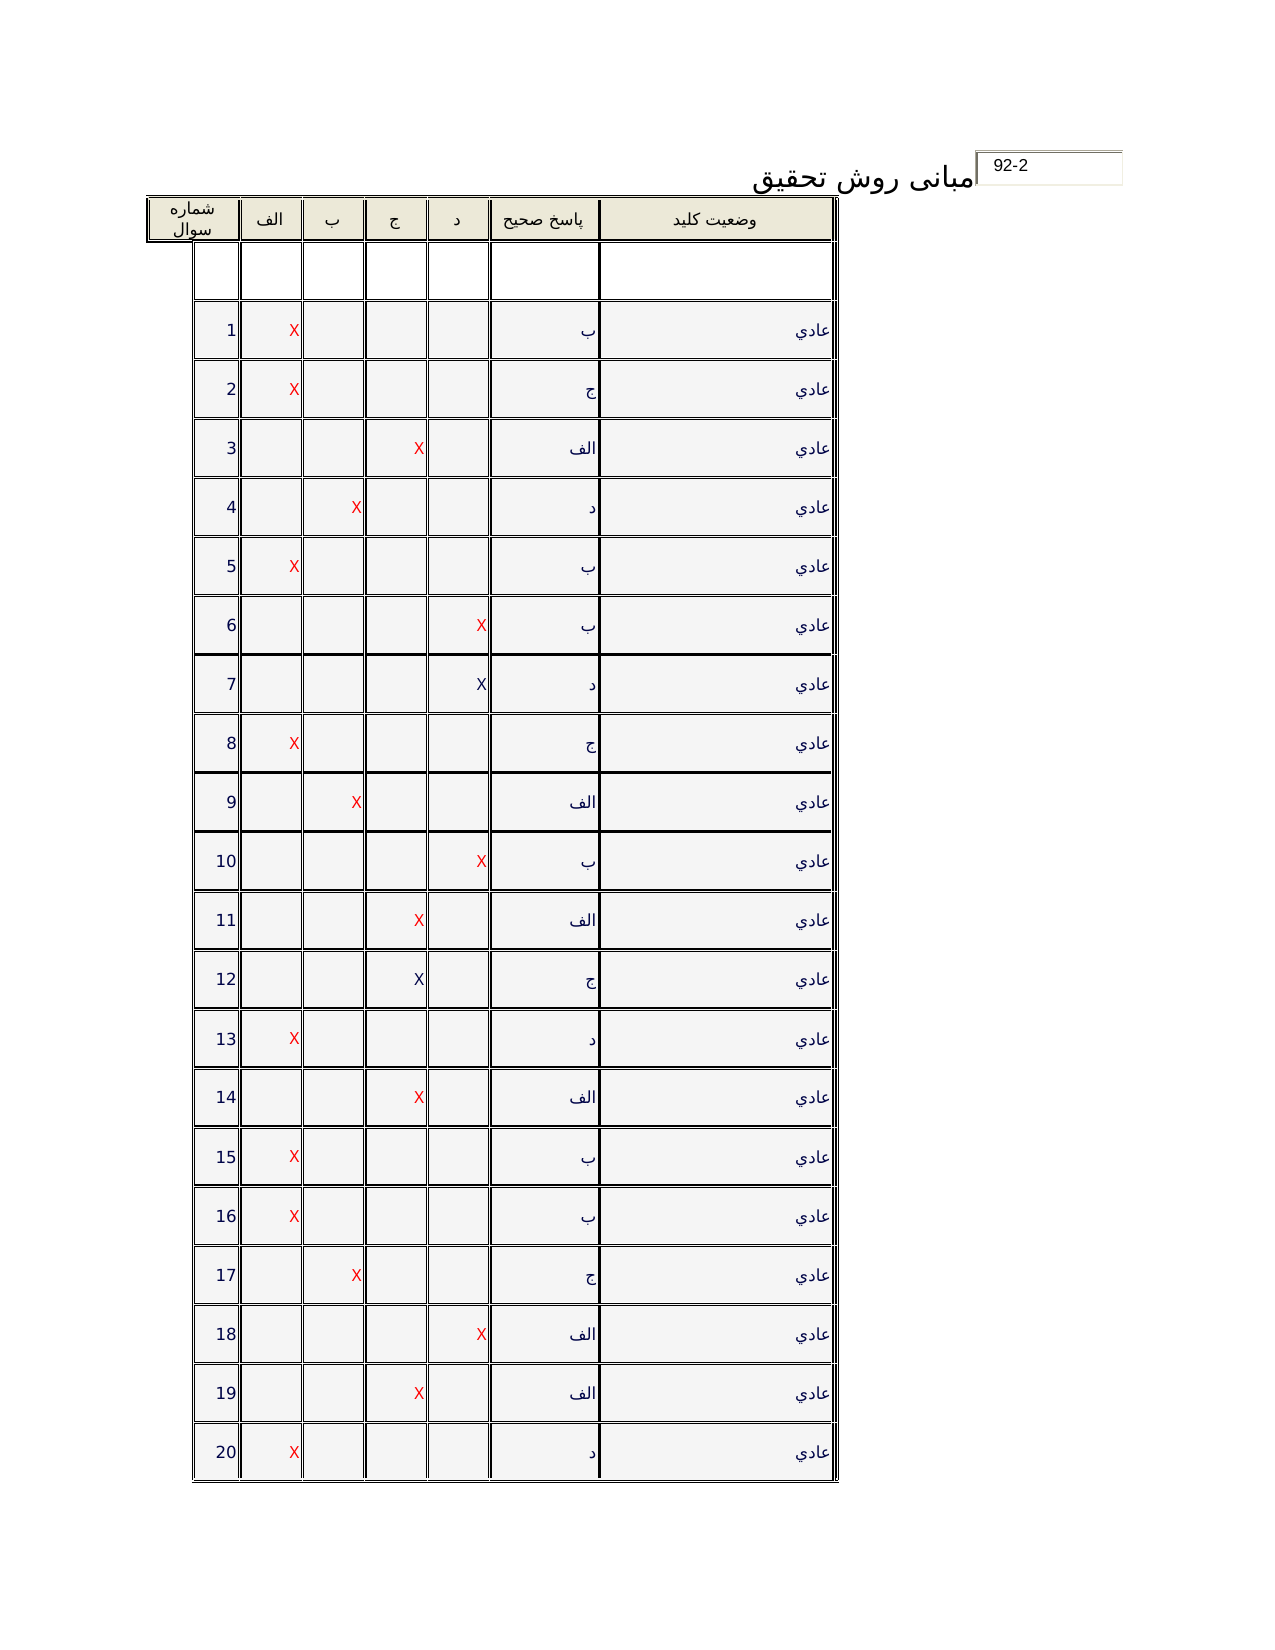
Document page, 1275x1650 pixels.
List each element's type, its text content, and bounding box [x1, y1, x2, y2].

table_cell عادي [599, 594, 834, 653]
table_cell 10 [195, 833, 238, 889]
table_cell [367, 833, 426, 889]
table_cell X [429, 1306, 488, 1362]
table_cell [242, 1070, 301, 1125]
table_cell [304, 597, 363, 653]
table_cell [429, 1011, 488, 1066]
table_cell [429, 420, 488, 476]
table_cell 4 [195, 479, 238, 535]
table_cell X [242, 302, 301, 357]
table_cell [304, 893, 363, 948]
table_cell [367, 1011, 426, 1066]
table_cell عادي [601, 653, 834, 712]
table_cell [242, 656, 301, 712]
table_cell [367, 302, 426, 357]
table_cell X [242, 715, 301, 771]
table_cell [367, 479, 426, 535]
table_cell د [492, 656, 598, 712]
table_cell [304, 302, 363, 357]
table_cell 13 [195, 1011, 238, 1066]
table_cell X [304, 774, 363, 830]
table_cell عادي [601, 1244, 833, 1302]
table_cell X [367, 893, 426, 948]
table_cell پاسخ صحيح [490, 198, 599, 239]
table_cell [242, 479, 301, 535]
table_cell [304, 656, 363, 712]
table_cell 20 [193, 1421, 240, 1480]
table_cell 17 [195, 1247, 238, 1302]
table_cell [304, 1070, 363, 1125]
table_cell ب [492, 1188, 598, 1243]
table_cell 14 [195, 1070, 238, 1125]
table_cell [242, 1306, 301, 1362]
table_cell [367, 538, 426, 594]
table_cell [303, 1421, 365, 1480]
table_cell [429, 1070, 488, 1125]
table_cell عادي [601, 299, 833, 357]
table_cell ب [492, 833, 598, 889]
table_cell 18 [195, 1306, 238, 1362]
table_cell [242, 243, 301, 298]
table_cell عادي [601, 1066, 833, 1125]
table_cell عادي [599, 535, 834, 594]
table_cell [367, 774, 426, 830]
table_cell [304, 1306, 363, 1362]
table_cell ج [492, 715, 598, 771]
table_cell 19 [195, 1365, 238, 1421]
table_cell [429, 1247, 488, 1302]
table_cell شماره سوال [148, 198, 240, 239]
table_cell ب [303, 196, 365, 239]
table_cell 16 [195, 1188, 238, 1243]
table_cell د [492, 479, 598, 535]
table_cell عادي [601, 358, 833, 417]
table_cell 12 [195, 952, 238, 1007]
table_cell [367, 656, 426, 712]
table_cell X [242, 361, 301, 417]
table_cell عادي [601, 1184, 833, 1243]
table_cell [429, 479, 488, 535]
table_cell [429, 1365, 488, 1421]
table_cell [242, 774, 301, 830]
table_cell [304, 420, 363, 476]
table_cell [367, 361, 426, 417]
table_cell ب [492, 1129, 598, 1184]
table_cell [304, 538, 363, 594]
table_cell [367, 1306, 426, 1362]
table_cell الف [492, 1306, 598, 1362]
table_cell X [367, 1365, 426, 1421]
table_cell X [367, 420, 426, 476]
table_cell 6 [195, 597, 238, 653]
table_cell X [367, 1070, 426, 1125]
table_cell [242, 1247, 301, 1302]
table_cell [429, 893, 488, 948]
table_cell الف [492, 893, 598, 948]
table_cell X [242, 1188, 301, 1243]
table_cell [304, 1129, 363, 1184]
table_cell [242, 893, 301, 948]
table_cell الف [240, 198, 302, 239]
table_cell X [242, 538, 301, 594]
table_cell [304, 715, 363, 771]
table_cell ب [492, 538, 598, 594]
table_cell [304, 1188, 363, 1243]
table_cell [428, 1421, 490, 1480]
table_cell [367, 1188, 426, 1243]
table_cell 8 [195, 715, 238, 771]
table_cell [304, 1011, 363, 1066]
table_cell [367, 243, 426, 298]
table_cell [367, 715, 426, 771]
table_cell [429, 361, 488, 417]
table_cell X [429, 597, 488, 653]
table_cell 2 [195, 361, 238, 417]
table_cell [304, 1365, 363, 1421]
table_cell [492, 243, 598, 298]
table_cell الف [492, 1365, 598, 1421]
table_cell X [304, 1247, 363, 1302]
table_cell X [367, 952, 426, 1007]
table_cell [429, 1188, 488, 1243]
table_cell عادي [601, 830, 832, 889]
table_cell الف [492, 1070, 598, 1125]
table_cell عادي [599, 712, 834, 771]
table_cell [429, 715, 488, 771]
table_cell ج [365, 198, 427, 239]
table_cell عادي [599, 1421, 834, 1480]
table_cell X [240, 1424, 302, 1480]
table_cell الف [492, 774, 598, 830]
table_cell [304, 952, 363, 1007]
table_cell الف [492, 420, 598, 476]
table_cell X [429, 833, 488, 889]
table_cell ج [492, 1247, 598, 1302]
table_cell [242, 952, 301, 1007]
table_cell [429, 774, 488, 830]
table_cell د [490, 1424, 599, 1480]
table_cell 3 [195, 420, 238, 476]
table_cell عادي [601, 948, 833, 1007]
table_cell عادي [601, 1125, 833, 1184]
table_cell [367, 1247, 426, 1302]
table_cell [242, 597, 301, 653]
table_cell X [242, 1129, 301, 1184]
table_cell X [242, 1011, 301, 1066]
table_cell 5 [195, 538, 238, 594]
table_cell [242, 833, 301, 889]
table_cell [601, 239, 833, 298]
table_cell [304, 833, 363, 889]
table_cell X [429, 656, 488, 712]
table_cell عادي [599, 1362, 834, 1421]
table_cell 15 [195, 1129, 238, 1184]
text مبانی روش تحقیق [150, 150, 1125, 194]
table_cell [429, 302, 488, 357]
table_cell ب [492, 302, 598, 357]
table_cell عادي [601, 1007, 833, 1066]
table_cell 9 [195, 774, 238, 830]
table_cell [429, 538, 488, 594]
table_cell [304, 243, 363, 298]
table_cell د [492, 1011, 598, 1066]
table_cell [365, 1424, 427, 1480]
table_cell 11 [195, 893, 238, 948]
table_cell د [428, 196, 490, 239]
table_cell [304, 361, 363, 417]
table_cell عادي [599, 476, 834, 535]
table_cell 7 [195, 656, 238, 712]
table_cell عادي [601, 1303, 833, 1362]
table_cell ب [492, 597, 598, 653]
table_cell وضعيت کليد [599, 198, 832, 239]
table_cell عادي [599, 417, 834, 476]
table_cell ج [492, 952, 598, 1007]
table_cell [242, 1365, 301, 1421]
table_cell عادي [601, 771, 832, 830]
table_cell [429, 1129, 488, 1184]
table_cell [429, 243, 488, 298]
table_cell عادي [601, 889, 833, 948]
table_cell X [304, 479, 363, 535]
table_cell 1 [195, 302, 238, 357]
table_cell [367, 1129, 426, 1184]
table_cell [367, 597, 426, 653]
table_cell [429, 952, 488, 1007]
table_cell [195, 243, 238, 298]
table_cell [242, 420, 301, 476]
table_cell ج [492, 361, 598, 417]
